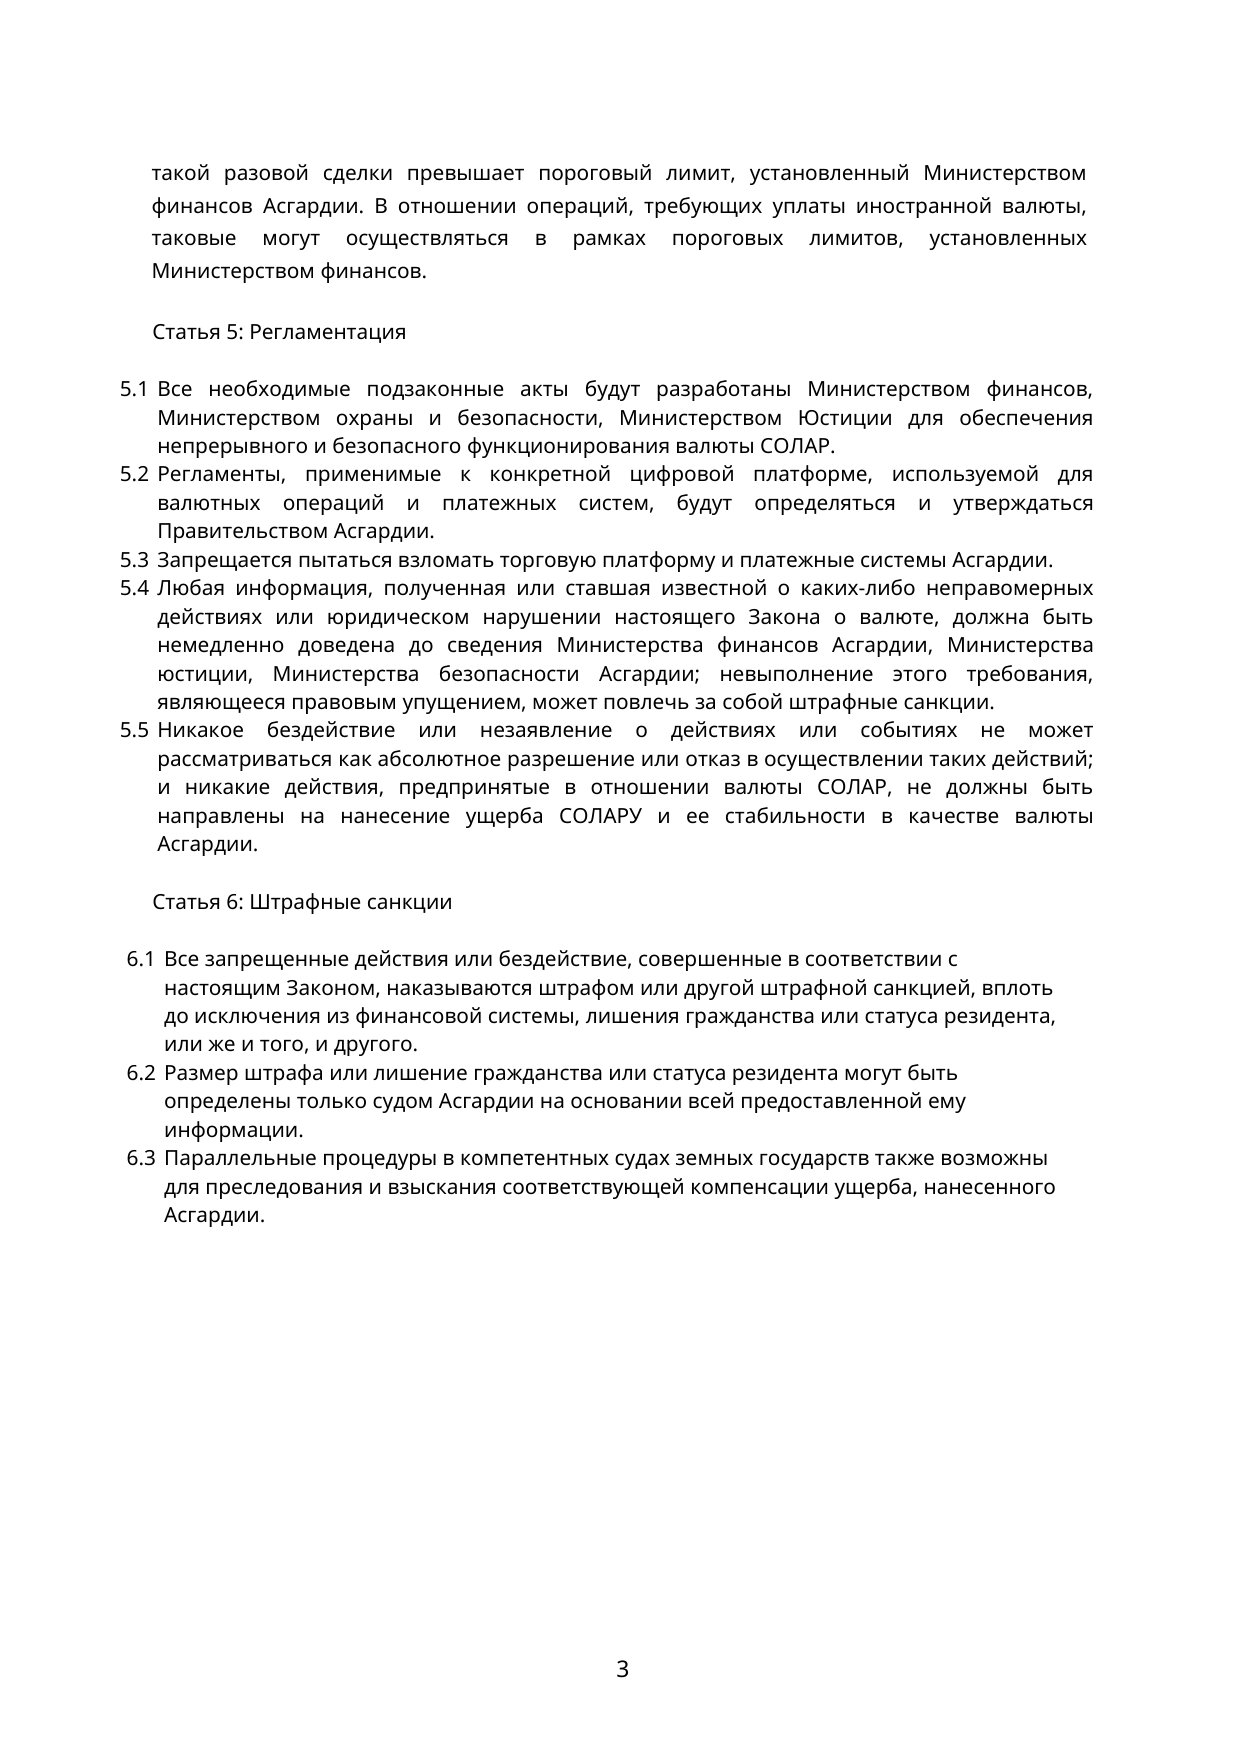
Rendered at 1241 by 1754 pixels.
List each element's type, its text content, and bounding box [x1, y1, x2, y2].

list Запрещается пытаться взломать торговую платформу и платежные системы Асгардии. [119, 545, 1094, 573]
list Размер штрафа или лишение гражданства или статуса резидента могут быть определены только судом Асгардии на основании всей предоставленной ему информации. [126, 1058, 1069, 1143]
list Параллельные процедуры в компетентных судах земных государств также возможны для преследования и взыскания соответствующей компенсации ущерба, нанесенного Асгардии. [126, 1143, 1069, 1229]
list Регламенты, применимые к конкретной цифровой платформе, используемой для валютных операций и платежных систем, будут определяться и утверждаться Правительством Асгардии. [119, 459, 1094, 545]
text Статья 5: Регламентация [152, 317, 1119, 346]
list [114, 158, 1088, 284]
list Все необходимые подзаконные акты будут разработаны Министерством финансов, Министерством охраны и безопасности, Министерством Юстиции для обеспечения непрерывного и безопасного функционирования валюты СОЛАР. [119, 374, 1094, 459]
list Никакое бездействие или незаявление о действиях или событиях не может рассматриваться как абсолютное разрешение или отказ в осуществлении таких действий; и никакие действия, предпринятые в отношении валюты СОЛАР, не должны быть направлены на нанесение ущерба СОЛАРУ и ее стабильности в качестве валюты Асгардии. [119, 716, 1094, 858]
list Все запрещенные действия или бездействие, совершенные в соответствии с настоящим Законом, наказываются штрафом или другой штрафной санкцией, вплоть до исключения из финансовой системы, лишения гражданства или статуса резидента, или же и того, и другого. [126, 944, 1069, 1058]
text Статья 6: Штрафные санкции [152, 887, 1119, 915]
list Любая информация, полученная или ставшая известной о каких-либо неправомерных действиях или юридическом нарушении настоящего Закона о валюте, должна быть немедленно доведена до сведения Министерства финансов Асгардии, Министерства юстиции, Министерства безопасности Асгардии; невыполнение этого требования, являющееся правовым упущением, может повлечь за собой штрафные санкции. [119, 573, 1094, 716]
